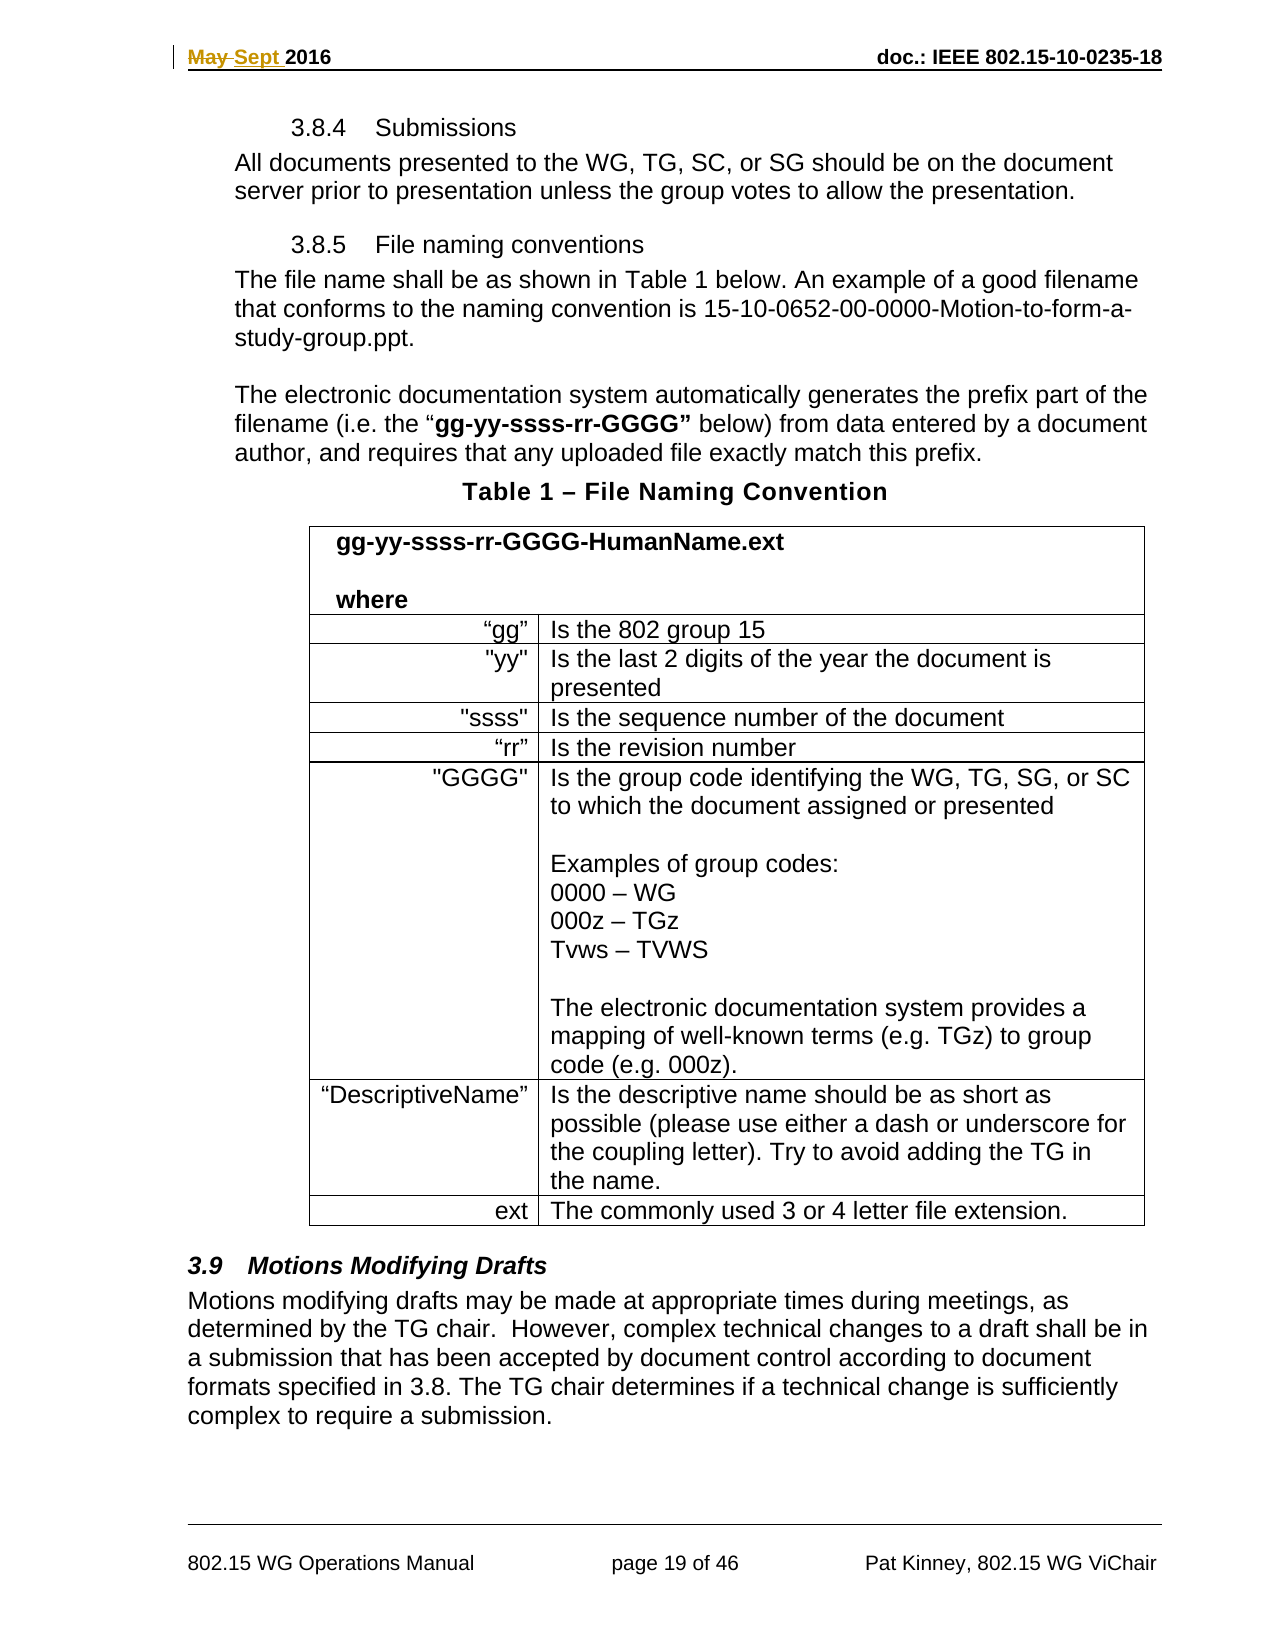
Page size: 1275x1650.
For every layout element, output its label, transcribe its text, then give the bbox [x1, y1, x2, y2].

table_cell ext [310, 1196, 538, 1224]
subtitle File naming conventions [291, 230, 1162, 259]
table_cell The commonly used 3 or 4 letter file extension. [539, 1196, 1144, 1224]
table_cell Is the 802 group 15 [539, 615, 1144, 643]
table_cell Is the revision number [539, 733, 1144, 761]
table_cell "ssss" [310, 703, 538, 732]
text The electronic documentation system automatically generates the prefix part of the filename (i.e. the “gg-yy-ssss-rr-GGGG” below) from data entered by a document author, and requires that any uploaded file exactly match this prefix. [234, 380, 1162, 466]
table_header gg-yy-ssss-rr-GGGG-HumanName.ext where [310, 527, 1144, 613]
table_cell "yy" [310, 644, 538, 702]
table_cell “rr” [310, 733, 538, 761]
subtitle Motions Modifying Drafts [187, 1251, 1162, 1279]
title Table 1 – File Naming Convention [187, 477, 1162, 505]
table_cell Is the group code identifying the WG, TG, SG, or SC to which the document assigned or presented Examples of group codes: 0000 – WG 000z – TGz Tvws – TVWS The electronic documentation system provides a mapping of well-known terms (e.g. TGz) to group code (e.g. 000z). [539, 763, 1144, 1079]
table_cell “DescriptiveName” [310, 1080, 538, 1195]
subtitle Submissions [291, 112, 1162, 141]
text All documents presented to the WG, TG, SC, or SG should be on the document server prior to presentation unless the group votes to allow the presentation. [234, 147, 1162, 205]
text The file name shall be as shown in Table 1 below. An example of a good filename that conforms to the naming convention is 15-10-0652-00-0000-Motion-to-form-a-study-group.ppt. [234, 265, 1162, 351]
table_cell Is the sequence number of the document [539, 703, 1144, 732]
table_cell Is the descriptive name should be as short as possible (please use either a dash or underscore for the coupling letter). Try to avoid adding the TG in the name. [539, 1080, 1144, 1195]
text Motions modifying drafts may be made at appropriate times during meetings, as determined by the TG chair. However, complex technical changes to a draft shall be in a submission that has been accepted by document control according to document formats specified in 3.8. The TG chair determines if a technical change is sufficiently complex to require a submission. [187, 1286, 1162, 1429]
table_cell “gg” [310, 615, 538, 643]
table_cell "GGGG" [310, 763, 538, 1079]
table_cell Is the last 2 digits of the year the document is presented [539, 644, 1144, 702]
